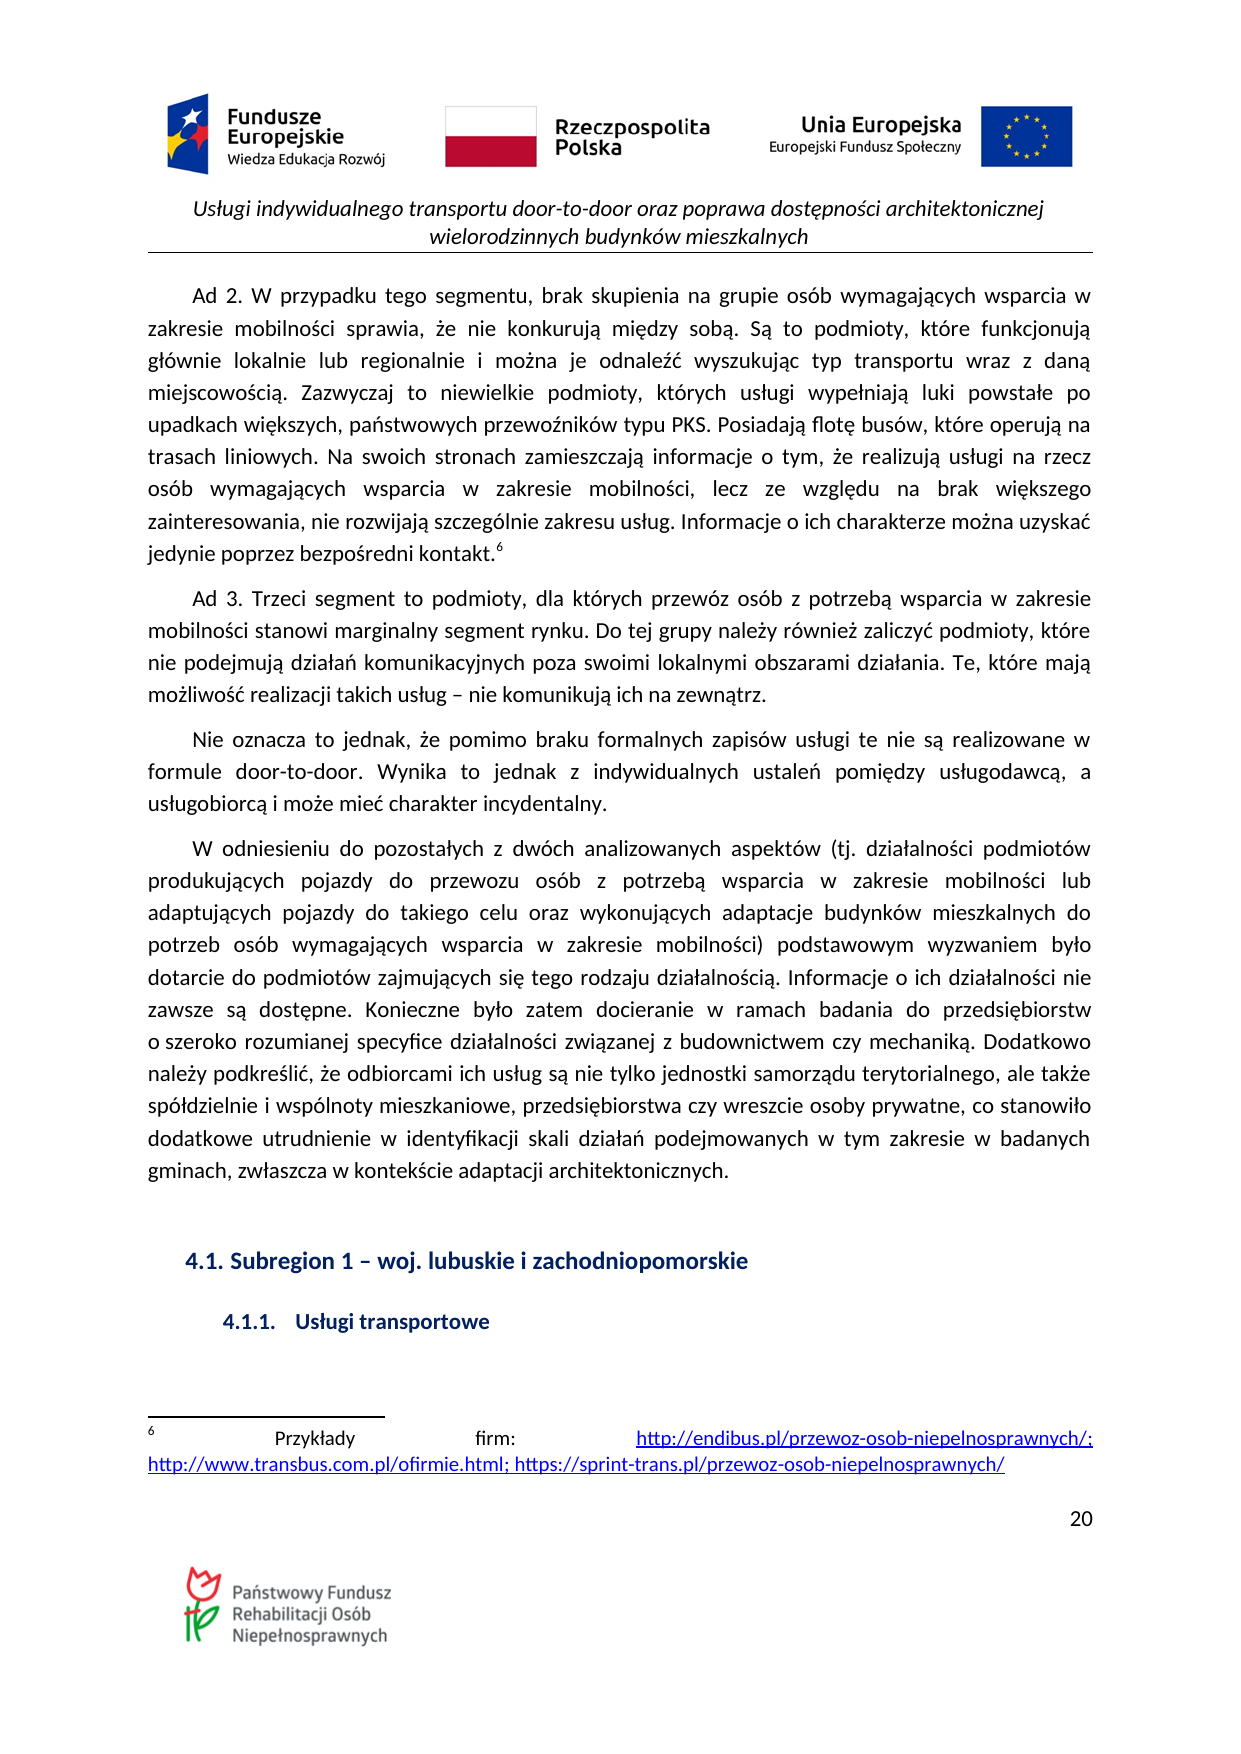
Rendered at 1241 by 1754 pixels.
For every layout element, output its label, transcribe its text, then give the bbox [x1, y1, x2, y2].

text Nie oznacza to jednak, że pomimo braku formalnych zapisów usługi te nie są realizowane w formule door-to-door. Wynika to jednak z indywidualnych ustaleń pomiędzy usługodawcą, a usługobiorcą i może mieć charakter incydentalny. [148, 725, 1093, 817]
text Ad 2. W przypadku tego segmentu, brak skupienia na grupie osób wymagających wsparcia w zakresie mobilności sprawia, że nie konkurują między sobą. Są to podmioty, które funkcjonują głównie lokalnie lub regionalnie i można je odnaleźć wyszukując typ transportu wraz z daną miejscowością. Zazwyczaj to niewielkie podmioty, których usługi wypełniają luki powstałe po upadkach większych, państwowych przewoźników typu PKS. Posiadają flotę busów, które operują na trasach liniowych. Na swoich stronach zamieszczają informacje o tym, że realizują usługi na rzecz osób wymagających wsparcia w zakresie mobilności, lecz ze względu na brak większego zainteresowania, nie rozwijają szczególnie zakresu usług. Informacje o ich charakterze można uzyskać jedynie poprzez bezpośredni kontakt. [148, 281, 1093, 567]
picture [147, 1532, 428, 1681]
text Ad 3. Trzeci segment to podmioty, dla których przewóz osób z potrzebą wsparcia w zakresie mobilności stanowi marginalny segment rynku. Do tej grupy należy również zaliczyć podmioty, które nie podejmują działań komunikacyjnych poza swoimi lokalnymi obszarami działania. Te, które mają możliwość realizacji takich usług – nie komunikują ich na zewnątrz. [148, 584, 1093, 708]
subtitle Usługi transportowe [223, 1307, 1093, 1335]
text W odniesieniu do pozostałych z dwóch analizowanych aspektów (tj. działalności podmiotów produkujących pojazdy do przewozu osób z potrzebą wsparcia w zakresie mobilności lub adaptujących pojazdy do takiego celu oraz wykonujących adaptacje budynków mieszkalnych do potrzeb osób wymagających wsparcia w zakresie mobilności) podstawowym wyzwaniem było dotarcie do podmiotów zajmujących się tego rodzaju działalnością. Informacje o ich działalności nie zawsze są dostępne. Konieczne było zatem docieranie w ramach badania do przedsiębiorstw o szeroko rozumianej specyfice działalności związanej z budownictwem czy mechaniką. Dodatkowo należy podkreślić, że odbiorcami ich usług są nie tylko jednostki samorządu terytorialnego, ale także spółdzielnie i wspólnoty mieszkaniowe, przedsiębiorstwa czy wreszcie osoby prywatne, co stanowiło dodatkowe utrudnienie w identyfikacji skali działań podejmowanych w tym zakresie w badanych gminach, zwłaszcza w kontekście adaptacji architektonicznych. [148, 834, 1093, 1184]
subtitle Subregion 1 – woj. lubuskie i zachodniopomorskie [185, 1245, 1093, 1276]
picture [147, 73, 1092, 194]
